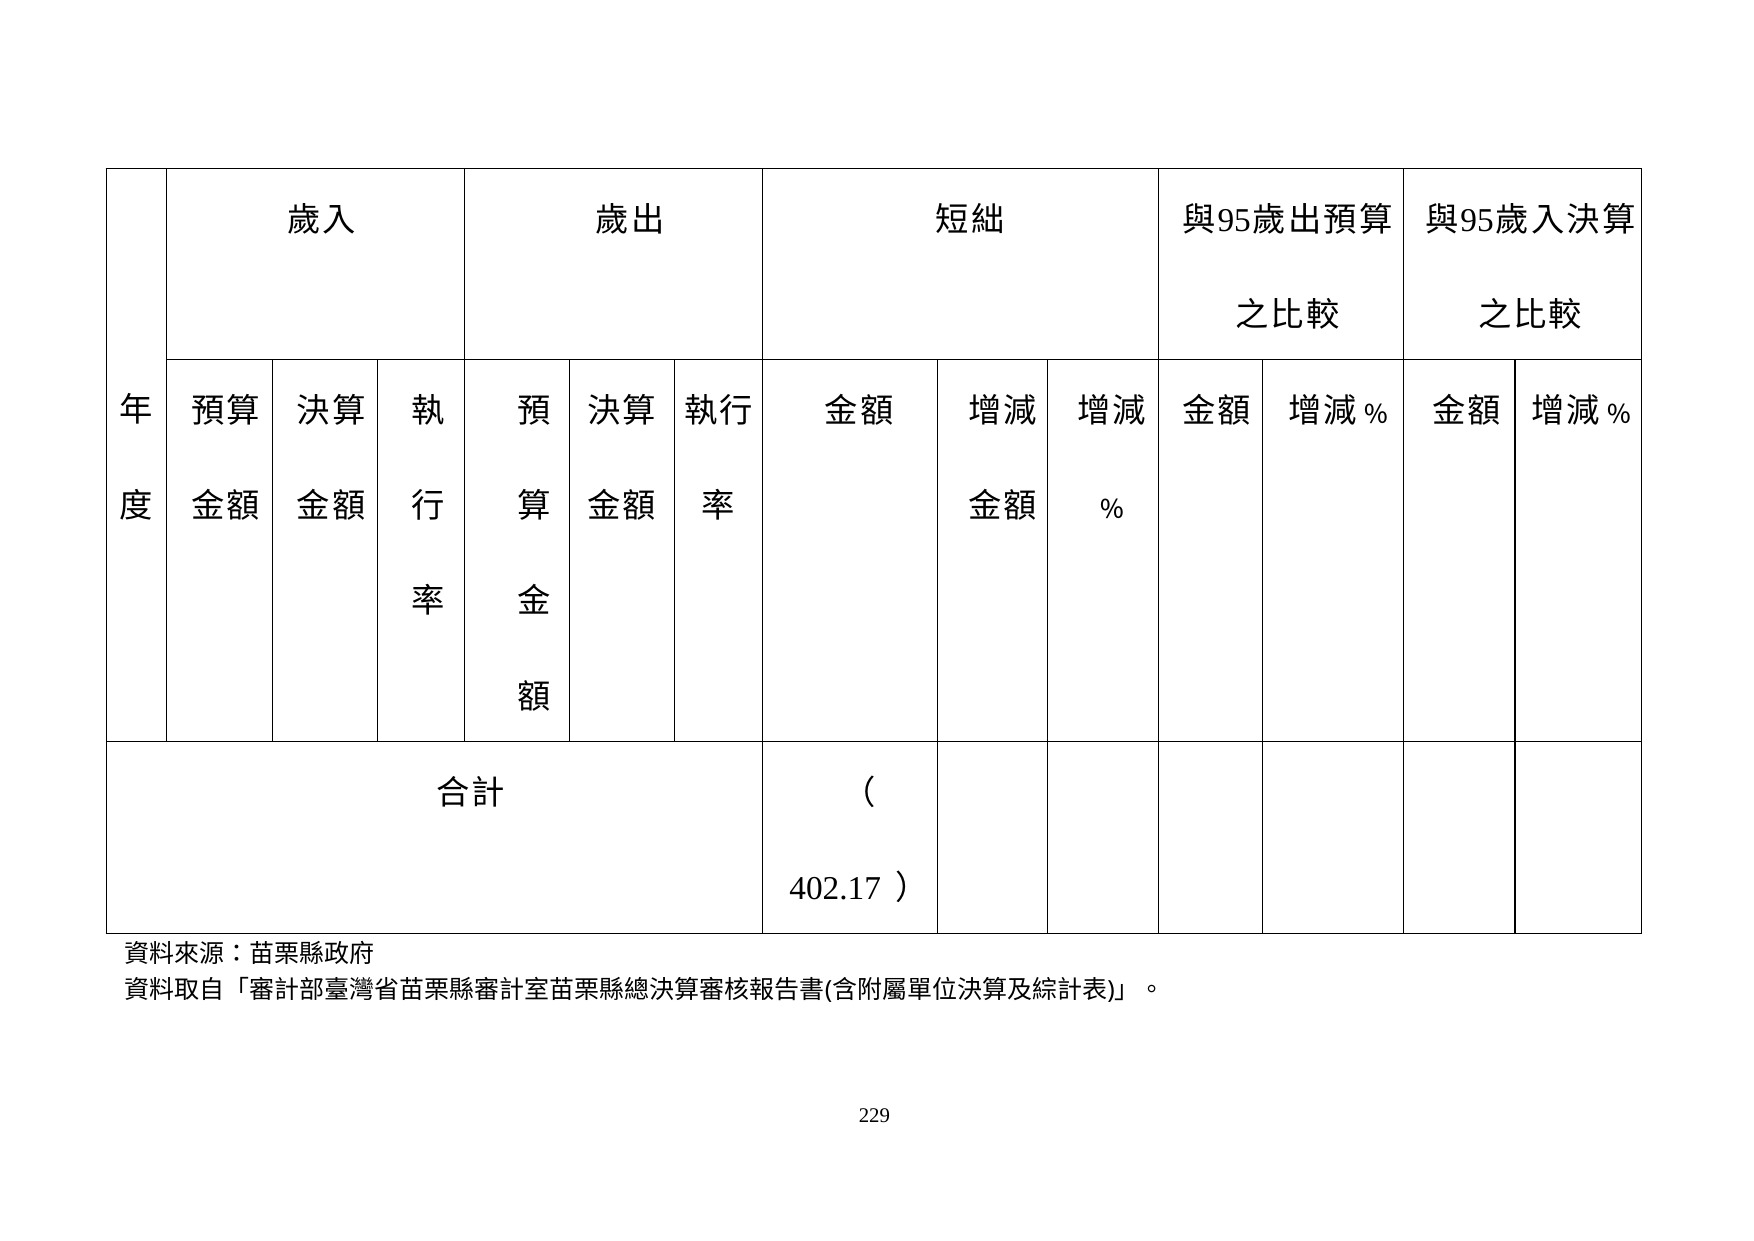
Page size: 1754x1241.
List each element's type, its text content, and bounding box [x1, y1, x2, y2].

table_header 年度 [107, 169, 166, 741]
table_cell [1159, 742, 1262, 933]
table_cell 預算 金額 [167, 360, 272, 741]
table_cell [1404, 742, 1514, 933]
table_cell [1516, 742, 1641, 933]
table_header 歲入 [167, 169, 464, 359]
table_cell 執行率 [378, 360, 464, 741]
text 資料來源：苗栗縣政府 [124, 934, 1565, 970]
text 資料取自「審計部臺灣省苗栗縣審計室苗栗縣總決算審核報告書(含附屬單位決算及綜計表)」。 [124, 970, 1565, 1006]
table_cell [1263, 742, 1403, 933]
table_cell 執行率 [675, 360, 762, 741]
table_cell 增減﹪ [1048, 360, 1158, 741]
table_header 與95歲出預算之比較 [1159, 169, 1403, 359]
table_cell 預算 金額 [465, 360, 569, 741]
table_cell 決算 金額 [273, 360, 377, 741]
table_cell 決算 金額 [570, 360, 674, 741]
table_cell 合計 [107, 742, 762, 933]
table_cell 金額 [1404, 360, 1514, 741]
table_cell [938, 742, 1047, 933]
table_cell 增減﹪ [1263, 360, 1403, 741]
table_header 與95歲入決算之比較 [1404, 169, 1641, 359]
table_cell 增減﹪ [1516, 360, 1641, 741]
table_cell [1048, 742, 1158, 933]
table_header 歲出 [465, 169, 762, 359]
table_cell （402.17） [763, 742, 937, 933]
table_header 短絀 [763, 169, 1158, 359]
table_cell 金額 [1159, 360, 1262, 741]
table_cell 增減 金額 [938, 360, 1047, 741]
table_cell 金額 [763, 360, 937, 741]
